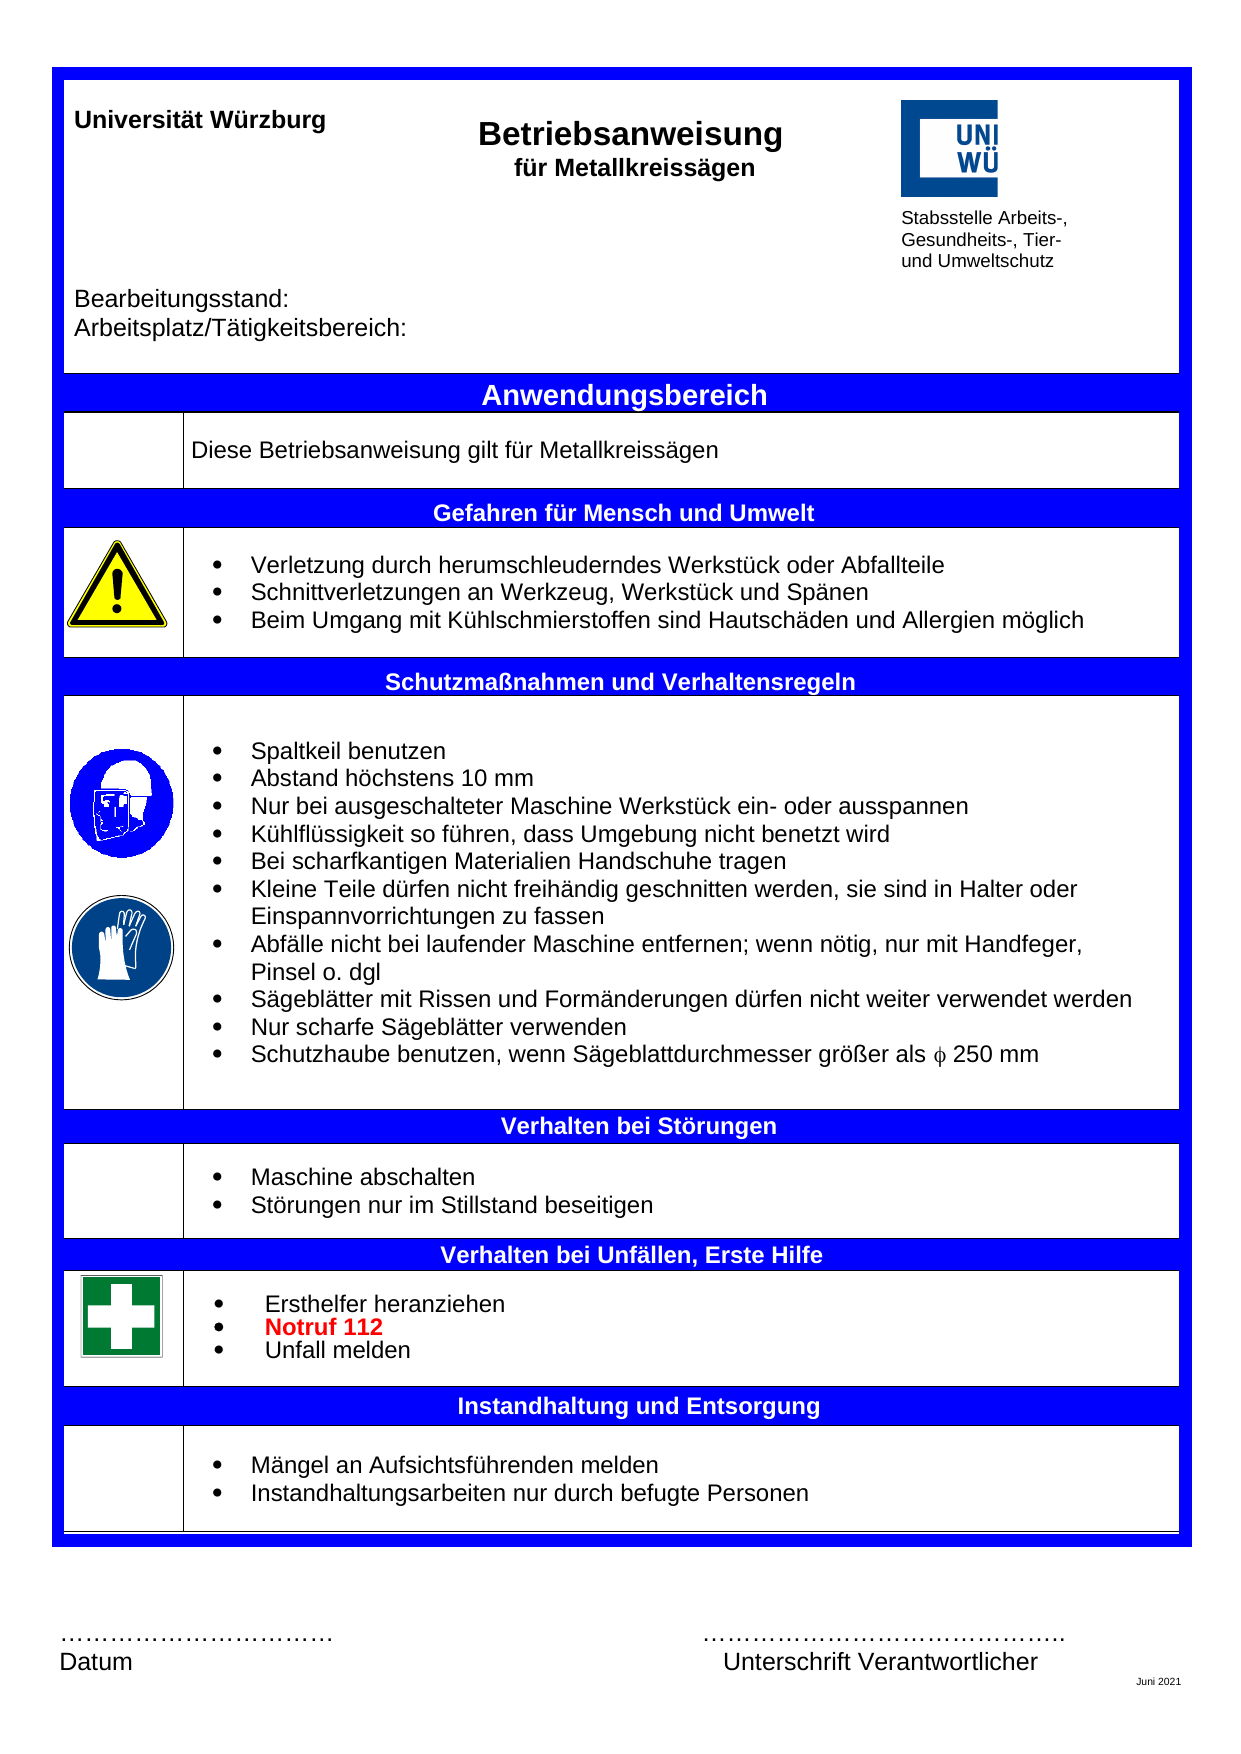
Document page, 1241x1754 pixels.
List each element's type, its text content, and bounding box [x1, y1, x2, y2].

table_cell Maschine abschalten Störungen nur im Stillstand beseitigen [184, 1144, 1179, 1237]
table_cell [64, 1271, 183, 1386]
table_cell Verletzung durch herumschleuderndes Werkstück oder Abfallteile Schnittverletzungen an Werkzeug, Werkstück und Spänen Beim Umgang mit Kühlschmierstoffen sind Hautschäden und Allergien möglich [184, 528, 1179, 657]
table_cell Ersthelfer heranziehen Notruf 112 Unfall melden [184, 1271, 1179, 1386]
text Datum Unterschrift Verantwortlicher [59, 1647, 1181, 1676]
table_header Anwendungsbereich [64, 374, 1179, 411]
table_cell Instandhaltung und Entsorgung [64, 1387, 1179, 1425]
text Arbeitsplatz/Tätigkeitsbereich: [74, 313, 1179, 342]
table_cell [64, 1426, 183, 1531]
table_cell [64, 413, 183, 488]
table_cell [64, 696, 183, 1108]
table_cell [64, 528, 183, 657]
table_cell Verhalten bei Störungen [64, 1110, 1179, 1143]
table_cell Mängel an Aufsichtsführenden melden Instandhaltungsarbeiten nur durch befugte Personen [184, 1426, 1179, 1531]
table_cell Gefahren für Mensch und Umwelt [64, 489, 1179, 527]
table_cell Spaltkeil benutzen Abstand höchstens 10 mm Nur bei ausgeschalteter Maschine Werkstück ein- oder ausspannen Kühlflüssigkeit so führen, dass Umgebung nicht benetzt wird Bei scharfkantigen Materialien Handschuhe tragen Kleine Teile dürfen nicht freihändig geschnitten werden, sie sind in Halter oder Einspannvorrichtungen zu fassen Abfälle nicht bei laufender Maschine entfernen; wenn nötig, nur mit Handfeger, Pinsel o. dgl Sägeblätter mit Rissen und Formänderungen dürfen nicht weiter verwendet werden Nur scharfe Sägeblätter verwenden Schutzhaube benutzen, wenn Sägeblattdurchmesser größer als 250 mm [184, 696, 1179, 1108]
table_cell [64, 1144, 183, 1237]
text Universität Würzburg [74, 97, 1179, 134]
table_cell Schutzmaßnahmen und Verhaltensregeln [64, 658, 1179, 695]
table_cell Verhalten bei Unfällen, Erste Hilfe [64, 1239, 1179, 1270]
text Bearbeitungsstand: [74, 284, 1179, 313]
picture [69, 737, 174, 869]
text …………………………… …………………………………….. [59, 1618, 1181, 1647]
table_cell Diese Betriebsanweisung gilt für Metallkreissägen [184, 413, 1179, 488]
